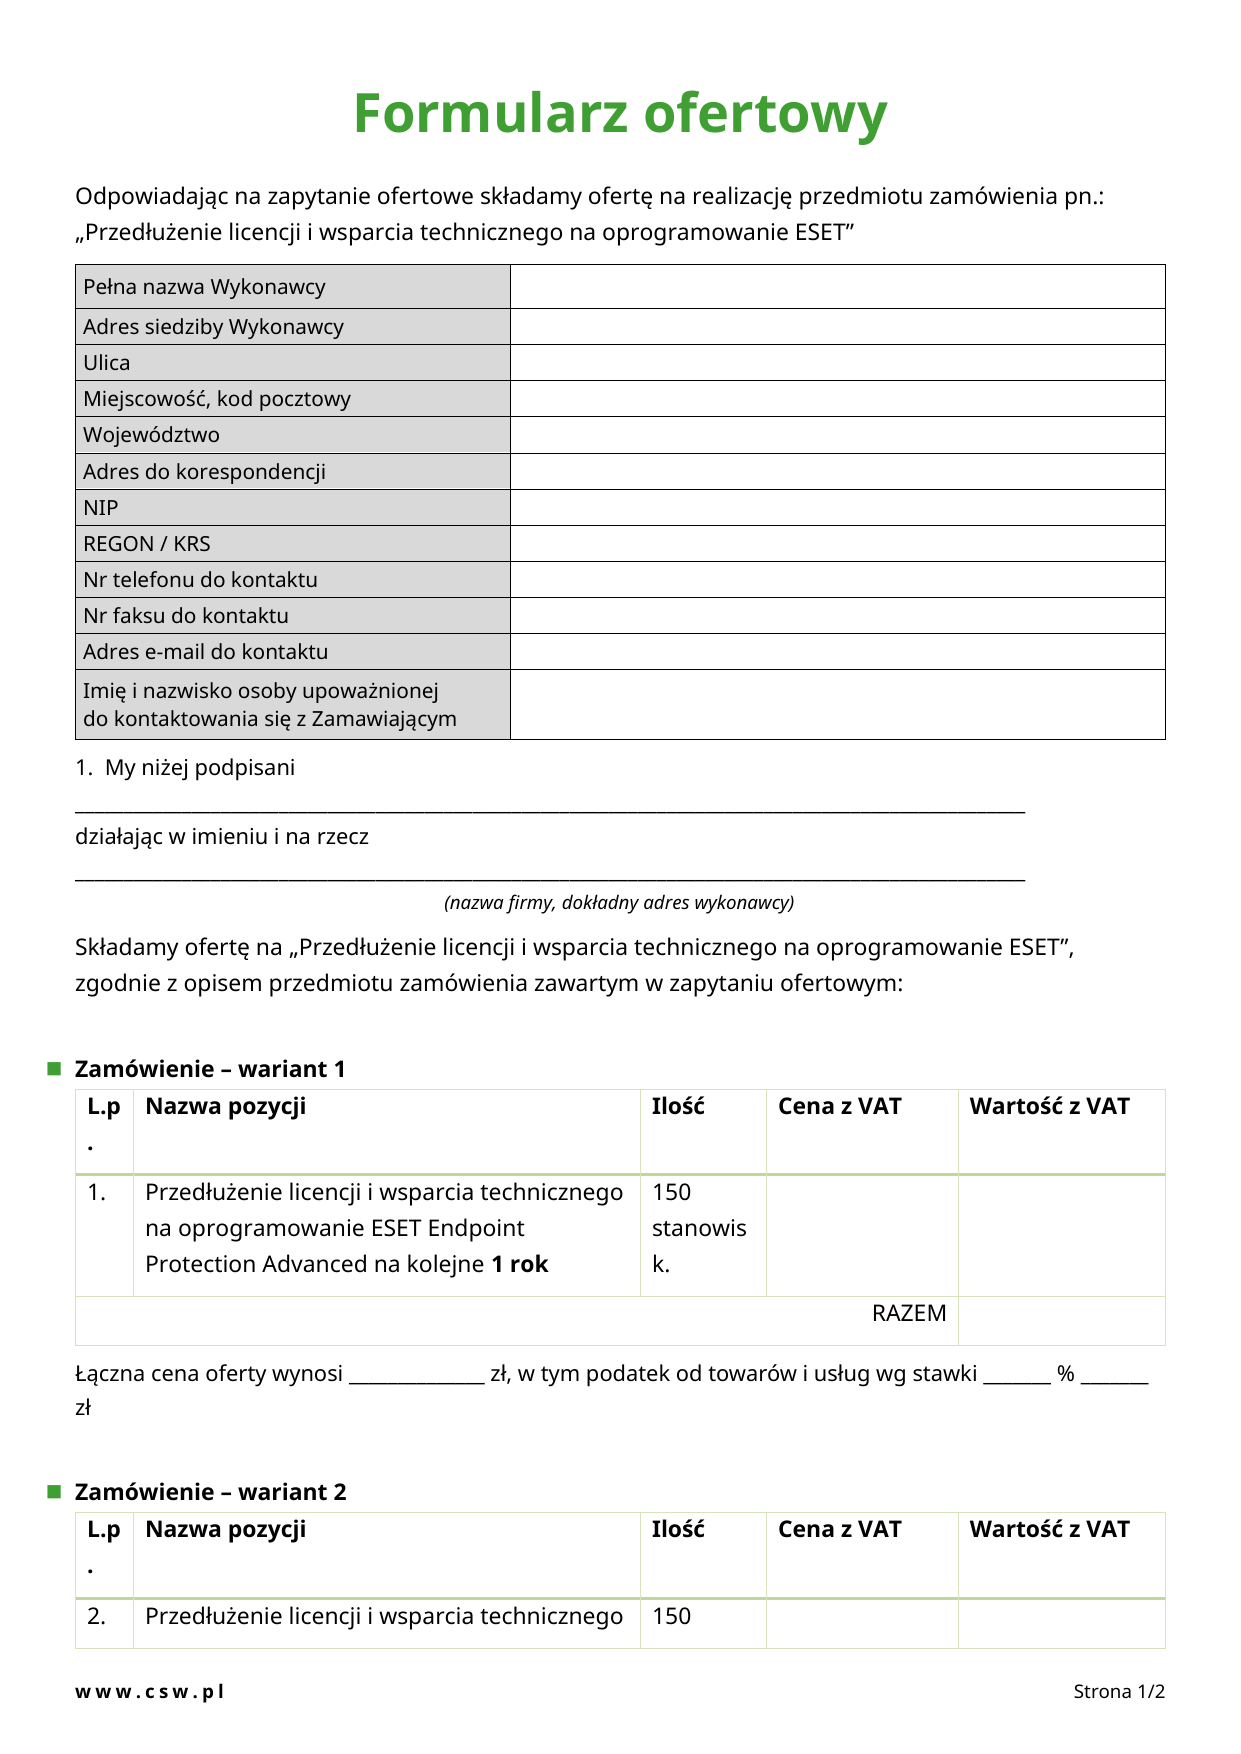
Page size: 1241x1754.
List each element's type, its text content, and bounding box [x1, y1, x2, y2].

table_cell Adres do korespondencji [76, 454, 510, 488]
table_header Cena z VAT [767, 1090, 958, 1173]
table_header Pełna nazwa Wykonawcy [76, 265, 510, 308]
text Składamy ofertę na „Przedłużenie licencji i wsparcia technicznego na oprogramowanie ESET”, zgodnie z opisem przedmiotu zamówienia zawartym w zapytaniu ofertowym: [75, 931, 1165, 998]
table_header Ilość [641, 1090, 766, 1173]
table_cell [511, 454, 1165, 488]
table_cell [511, 526, 1165, 561]
table_cell Przedłużenie licencji i wsparcia technicznego na oprogramowanie ESET Endpoint Protection Advanced na kolejne 1 rok [134, 1176, 640, 1296]
text (nazwa firmy, dokładny adres wykonawcy) [75, 889, 1165, 914]
subtitle Zamówienie – wariant 2 [45, 1476, 1165, 1508]
table_header L.p. [76, 1513, 133, 1597]
table_header Wartość z VAT [959, 1090, 1165, 1173]
table_cell [511, 490, 1165, 525]
table_cell Adres siedziby Wykonawcy [76, 309, 510, 344]
text działając w imieniu i na rzecz [75, 821, 1165, 851]
table_cell [511, 634, 1165, 669]
table_cell [76, 1600, 133, 1648]
table_cell [767, 1176, 958, 1296]
table_cell 150 stanowisk. [641, 1176, 766, 1296]
table_cell [767, 1600, 958, 1648]
table_cell Województwo [76, 417, 510, 452]
table_header Ilość [641, 1513, 766, 1597]
title Formularz ofertowy [75, 75, 1165, 149]
table_cell [959, 1600, 1165, 1648]
table_header Nazwa pozycji [134, 1090, 640, 1173]
table_cell [959, 1176, 1165, 1296]
table_cell [511, 562, 1165, 597]
table_cell [511, 309, 1165, 344]
text __________________________________________________________________________________________________ [75, 855, 1165, 885]
table_cell Ulica [76, 345, 510, 380]
text Odpowiadając na zapytanie ofertowe składamy ofertę na realizację przedmiotu zamówienia pn.: „Przedłużenie licencji i wsparcia technicznego na oprogramowanie ESET” [75, 180, 1165, 247]
table_cell [959, 1297, 1165, 1344]
table_cell Miejscowość, kod pocztowy [76, 381, 510, 416]
subtitle Zamówienie – wariant 1 [45, 1053, 1165, 1084]
table_cell Adres e-mail do kontaktu [76, 634, 510, 669]
table_cell REGON / KRS [76, 526, 510, 561]
table_cell 150 stanowisk. [641, 1600, 766, 1648]
table_header Nazwa pozycji [134, 1513, 640, 1597]
table_header Wartość z VAT [959, 1513, 1165, 1597]
text __________________________________________________________________________________________________ [75, 787, 1165, 816]
table_cell [511, 670, 1165, 739]
table_cell RAZEM [76, 1297, 958, 1344]
table_header L.p. [76, 1090, 133, 1173]
table_cell [511, 417, 1165, 452]
table_cell [76, 1176, 133, 1296]
table_header [511, 265, 1165, 308]
table_cell Nr faksu do kontaktu [76, 598, 510, 633]
list Łączna cena oferty wynosi ______________ zł, w tym podatek od towarów i usług wg stawki _______ % _______ zł [75, 1358, 1165, 1422]
table_cell Imię i nazwisko osoby upoważnionej do kontaktowania się z Zamawiającym [76, 670, 510, 739]
table_header Cena z VAT [767, 1513, 958, 1597]
table_cell [511, 381, 1165, 416]
list My niżej podpisani [75, 752, 1165, 782]
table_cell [134, 1600, 640, 1648]
table_cell [511, 598, 1165, 633]
table_cell NIP [76, 490, 510, 525]
table_cell [511, 345, 1165, 380]
table_cell Nr telefonu do kontaktu [76, 562, 510, 597]
